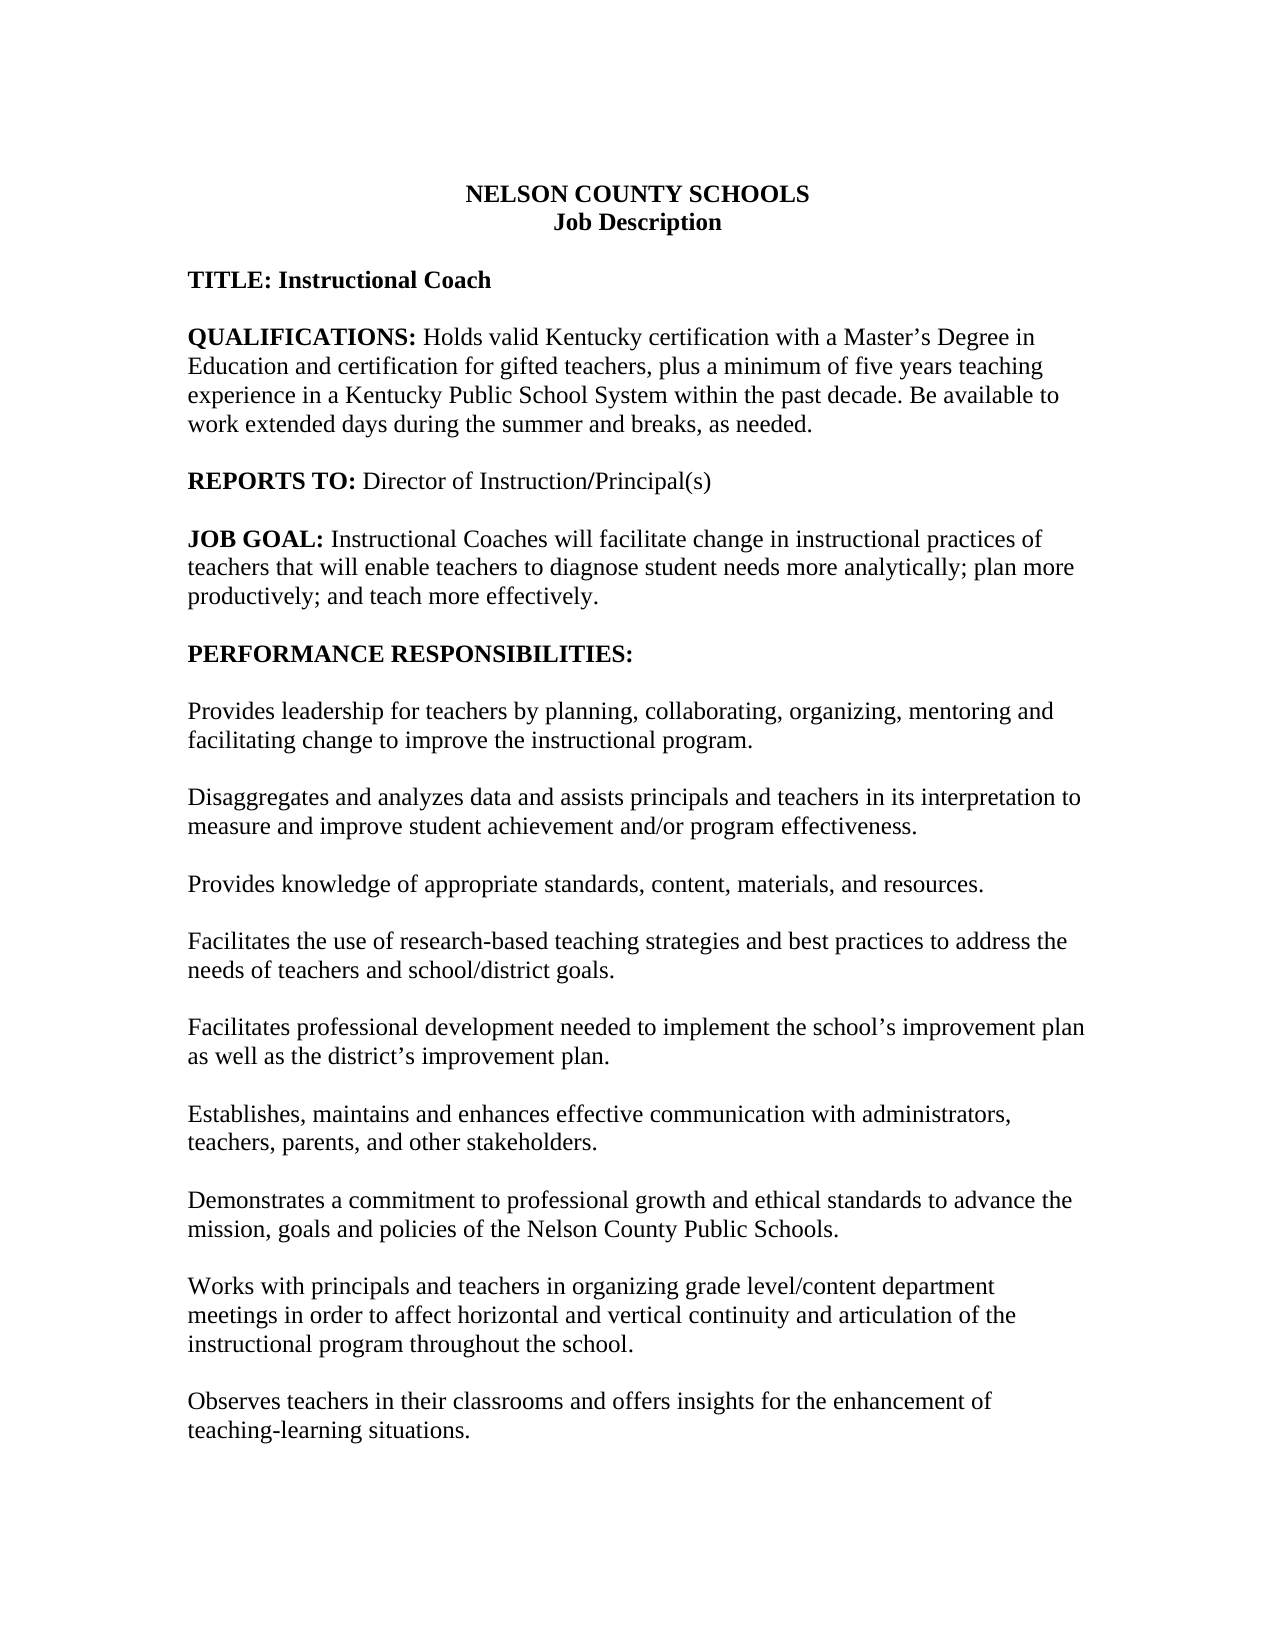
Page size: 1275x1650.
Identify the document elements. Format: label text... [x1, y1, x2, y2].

text Disaggregates and analyzes data and assists principals and teachers in its interpretation to measure and improve student achievement and/or program effectiveness. [187, 782, 1087, 840]
text Establishes, maintains and enhances effective communication with administrators, teachers, parents, and other stakeholders. [187, 1099, 1087, 1156]
text Job Description [187, 207, 1087, 236]
text Facilitates professional development needed to implement the school’s improvement plan as well as the district’s improvement plan. [187, 1012, 1087, 1070]
text TITLE: Instructional Coach [187, 265, 1087, 294]
text Provides leadership for teachers by planning, collaborating, organizing, mentoring and facilitating change to improve the instructional program. [187, 696, 1087, 754]
text PERFORMANCE RESPONSIBILITIES: [187, 639, 1087, 667]
text Works with principals and teachers in organizing grade level/content department meetings in order to affect horizontal and vertical continuity and articulation of the instructional program throughout the school. [187, 1271, 1087, 1357]
text Demonstrates a commitment to professional growth and ethical standards to advance the mission, goals and policies of the Nelson County Public Schools. [187, 1185, 1087, 1242]
text Facilitates the use of research-based teaching strategies and best practices to address the needs of teachers and school/district goals. [187, 926, 1087, 984]
text NELSON COUNTY SCHOOLS [187, 179, 1087, 207]
text Provides knowledge of appropriate standards, content, materials, and resources. [187, 869, 1087, 897]
text QUALIFICATIONS: Holds valid Kentucky certification with a Master’s Degree in Education and certification for gifted teachers, plus a minimum of five years teaching experience in a Kentucky Public School System within the past decade. Be available to work extended days during the summer and breaks, as needed. [187, 322, 1087, 437]
text REPORTS TO: Director of Instruction/Principal(s) [187, 466, 1087, 495]
text Observes teachers in their classrooms and offers insights for the enhancement of teaching-learning situations. [187, 1386, 1087, 1444]
text JOB GOAL: Instructional Coaches will facilitate change in instructional practices of teachers that will enable teachers to diagnose student needs more analytically; plan more productively; and teach more effectively. [187, 524, 1087, 610]
